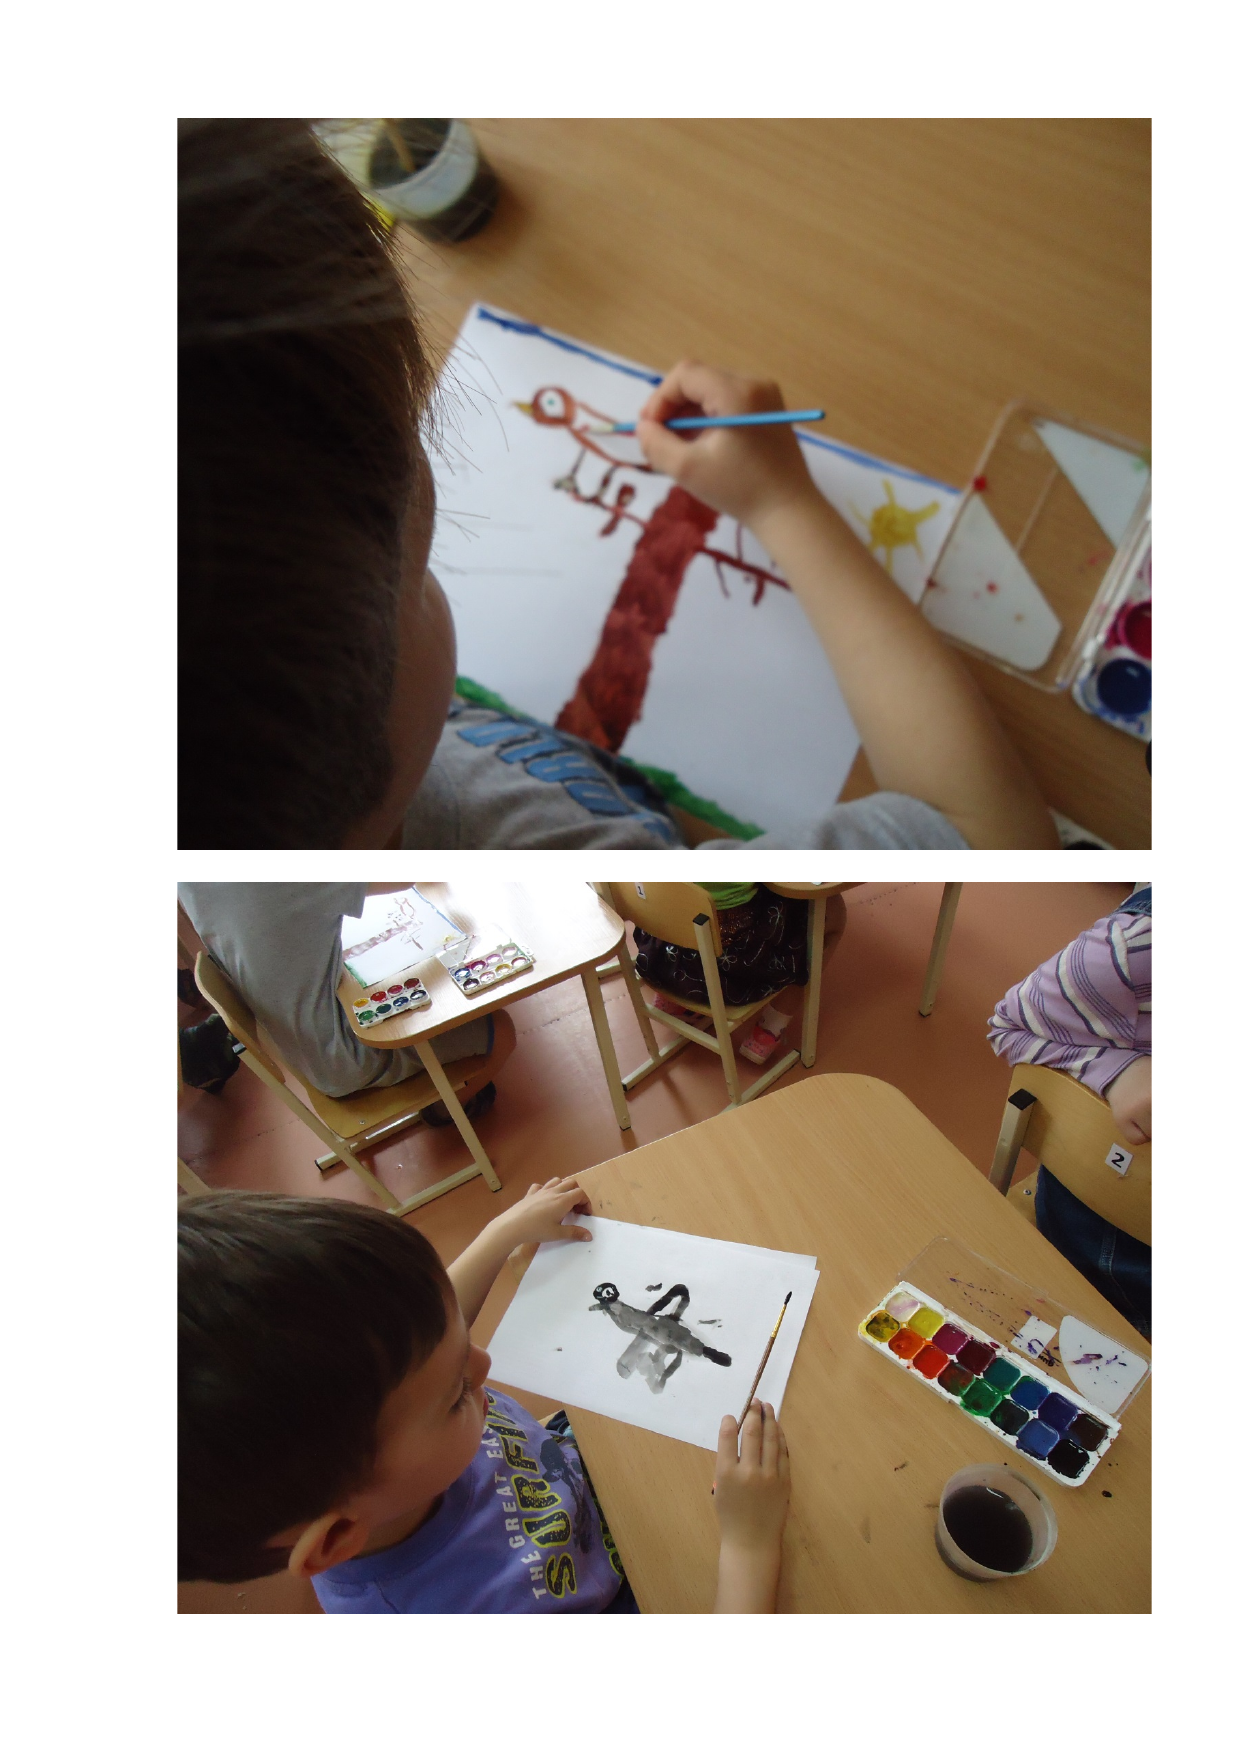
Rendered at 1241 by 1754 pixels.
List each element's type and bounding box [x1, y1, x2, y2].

picture [177, 118, 1152, 850]
picture [177, 882, 1152, 1614]
